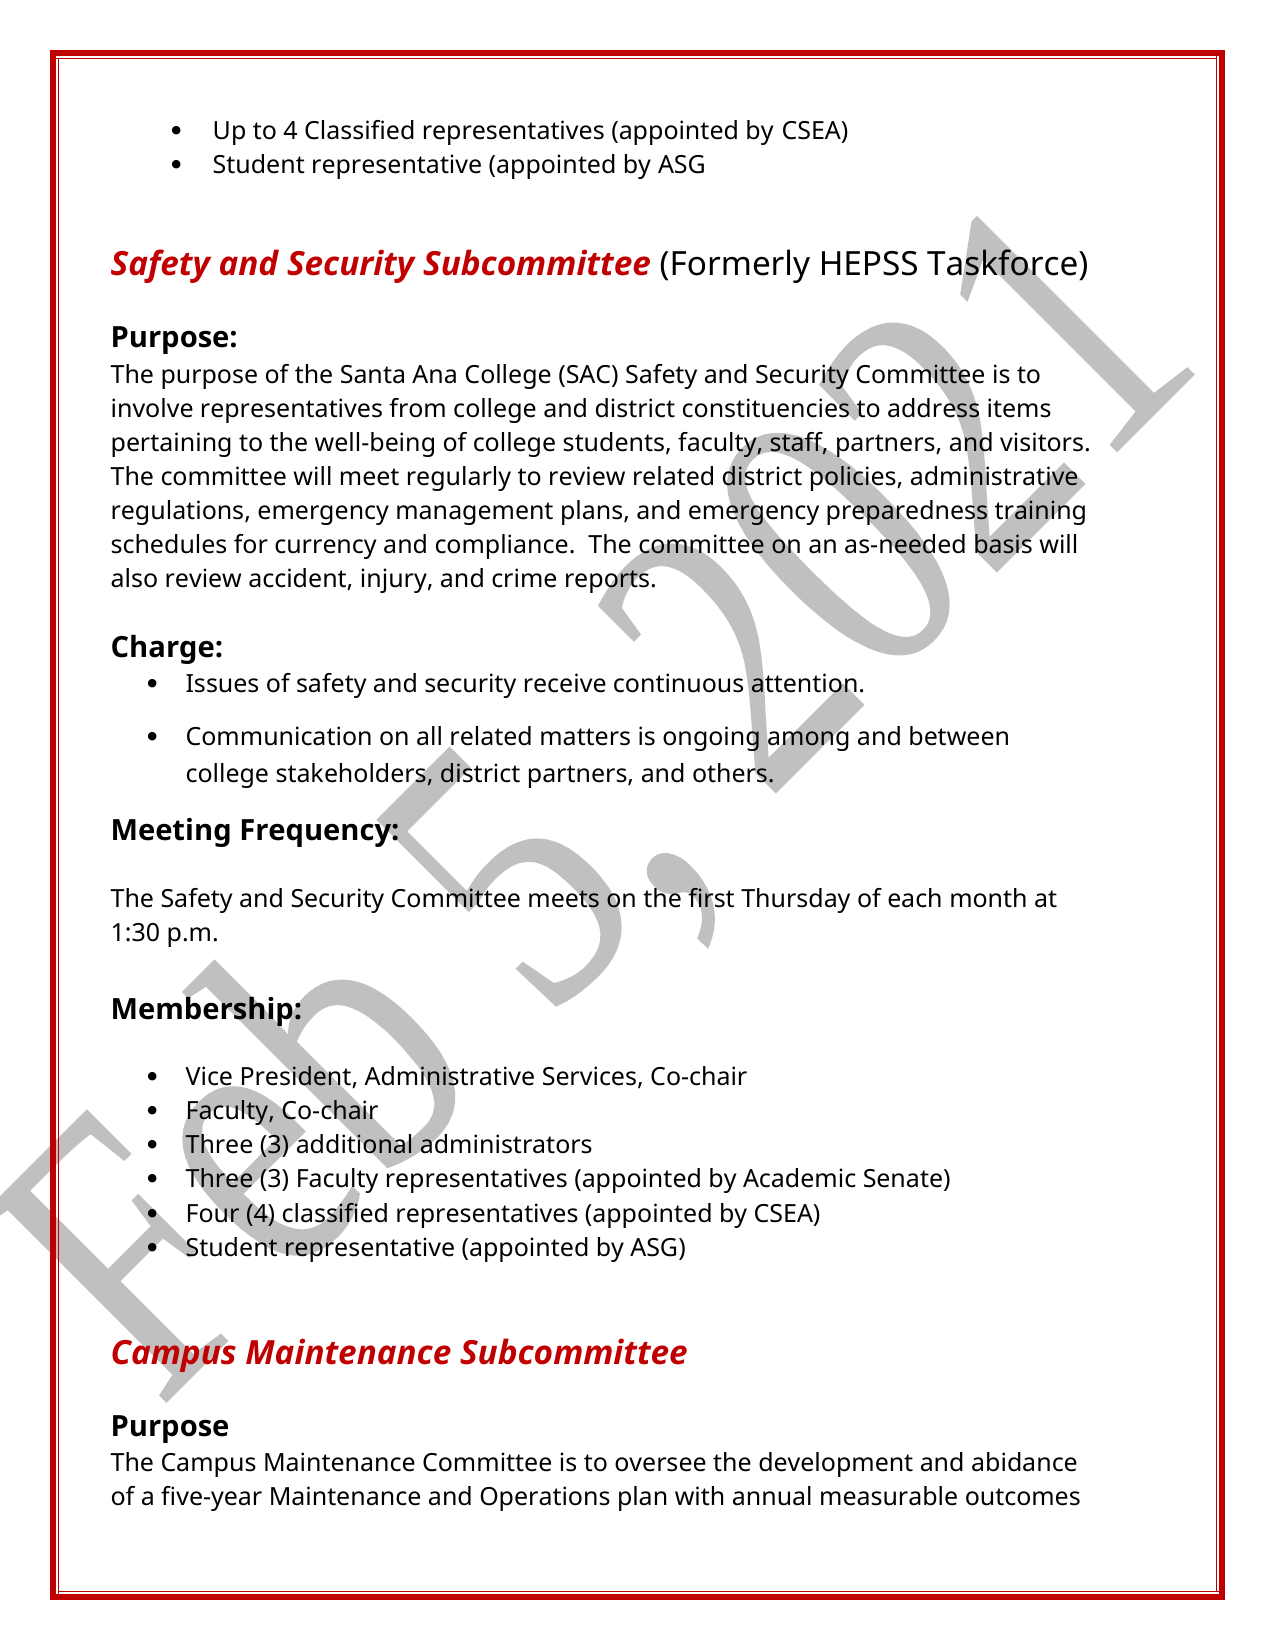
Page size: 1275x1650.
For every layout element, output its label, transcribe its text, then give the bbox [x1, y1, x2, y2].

list Student representative (appointed by ASG) [148, 1229, 1096, 1263]
text Membership: [110, 988, 1096, 1028]
list Issues of safety and security receive continuous attention. [148, 666, 1096, 700]
list Three (3) Faculty representatives (appointed by Academic Senate) [148, 1161, 1114, 1195]
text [110, 1445, 1096, 1513]
list Faculty, Co-chair [148, 1093, 1096, 1127]
list Four (4) classified representatives (appointed by CSEA) [148, 1195, 1096, 1229]
text The Safety and Security Committee meets on the first Thursday of each month at 1:30 p.m. [110, 880, 1096, 948]
text Purpose [110, 1405, 1096, 1445]
list Communication on all related matters is ongoing among and between college stakeholders, district partners, and others. [148, 719, 1096, 790]
list Three (3) additional administrators [148, 1127, 1096, 1161]
list Student representative (appointed by ASG [172, 147, 1096, 181]
list Vice President, Administrative Services, Co-chair [148, 1059, 1096, 1093]
text Charge: [110, 626, 1096, 666]
text Safety and Security Subcommittee (Formerly HEPSS Taskforce) [110, 240, 1096, 285]
text Campus Maintenance Subcommittee [110, 1329, 1096, 1374]
list Up to 4 Classified representatives (appointed by CSEA) [172, 112, 1096, 147]
text Purpose: [110, 317, 1096, 356]
text Meeting Frequency: [110, 809, 1096, 849]
text The purpose of the Santa Ana College (SAC) Safety and Security Committee is to involve representatives from college and district constituencies to address items pertaining to the well-being of college students, faculty, staff, partners, and visitors. The committee will meet regularly to review related district policies, administrative regulations, emergency management plans, and emergency preparedness training schedules for currency and compliance. The committee on an as-needed basis will also review accident, injury, and crime reports. [110, 356, 1096, 595]
